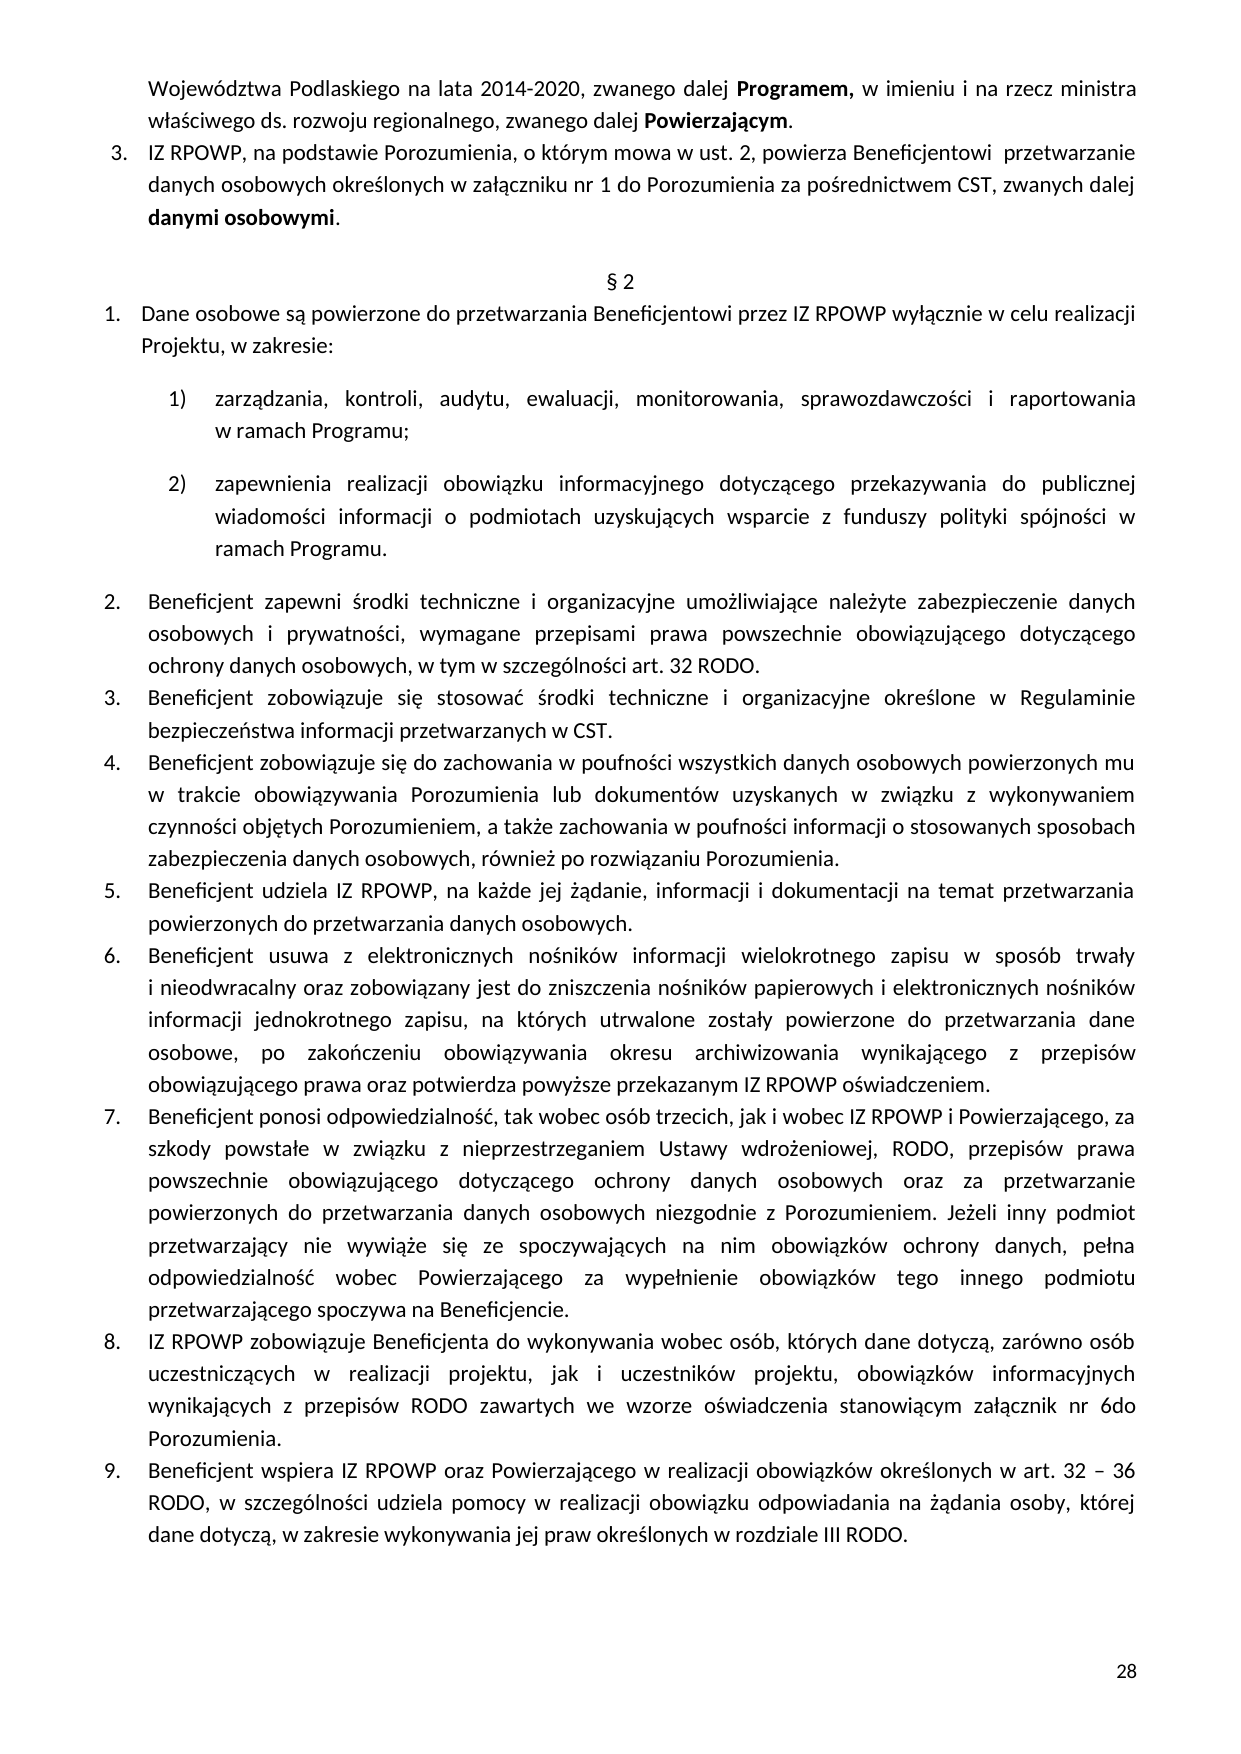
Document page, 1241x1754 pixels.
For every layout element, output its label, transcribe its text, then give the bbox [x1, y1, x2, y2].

list zapewnienia realizacji obowiązku informacyjnego dotyczącego przekazywania do publicznej wiadomości informacji o podmiotach uzyskujących wsparcie z funduszy polityki spójności w ramach Programu. [177, 469, 1137, 562]
list Beneficjent zapewni środki techniczne i organizacyjne umożliwiające należyte zabezpieczenie danych osobowych i prywatności, wymagane przepisami prawa powszechnie obowiązującego dotyczącego ochrony danych osobowych, w tym w szczególności art. 32 RODO. [103, 587, 1137, 679]
list Beneficjent zobowiązuje się stosować środki techniczne i organizacyjne określone w Regulaminie bezpieczeństwa informacji przetwarzanych w CST. [103, 683, 1137, 744]
list IZ RPOWP, na podstawie Porozumienia, o którym mowa w ust. 2, powierza Beneficjentowi przetwarzanie danych osobowych określonych w załączniku nr 1 do Porozumienia za pośrednictwem CST, zwanych dalej danymi osobowymi. [110, 138, 1137, 231]
text § 2 [103, 267, 1137, 295]
list Beneficjent zobowiązuje się do zachowania w poufności wszystkich danych osobowych powierzonych mu w trakcie obowiązywania Porozumienia lub dokumentów uzyskanych w związku z wykonywaniem czynności objętych Porozumieniem, a także zachowania w poufności informacji o stosowanych sposobach zabezpieczenia danych osobowych, również po rozwiązaniu Porozumienia. [103, 748, 1137, 872]
list Beneficjent usuwa z elektronicznych nośników informacji wielokrotnego zapisu w sposób trwały i nieodwracalny oraz zobowiązany jest do zniszczenia nośników papierowych i elektronicznych nośników informacji jednokrotnego zapisu, na których utrwalone zostały powierzone do przetwarzania dane osobowe, po zakończeniu obowiązywania okresu archiwizowania wynikającego z przepisów obowiązującego prawa oraz potwierdza powyższe przekazanym IZ RPOWP oświadczeniem. [103, 941, 1137, 1098]
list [110, 74, 1137, 134]
list Beneficjent wspiera IZ RPOWP oraz Powierzającego w realizacji obowiązków określonych w art. 32 – 36 RODO, w szczególności udziela pomocy w realizacji obowiązku odpowiadania na żądania osoby, której dane dotyczą, w zakresie wykonywania jej praw określonych w rozdziale III RODO. [103, 1456, 1137, 1548]
list IZ RPOWP zobowiązuje Beneficjenta do wykonywania wobec osób, których dane dotyczą, zarówno osób uczestniczących w realizacji projektu, jak i uczestników projektu, obowiązków informacyjnych wynikających z przepisów RODO zawartych we wzorze oświadczenia stanowiącym załącznik nr 6do Porozumienia. [103, 1327, 1137, 1452]
list Beneficjent udziela IZ RPOWP, na każde jej żądanie, informacji i dokumentacji na temat przetwarzania powierzonych do przetwarzania danych osobowych. [103, 877, 1137, 937]
list Dane osobowe są powierzone do przetwarzania Beneficjentowi przez IZ RPOWP wyłącznie w celu realizacji Projektu, w zakresie: [103, 299, 1137, 359]
list zarządzania, kontroli, audytu, ewaluacji, monitorowania, sprawozdawczości i raportowania w ramach Programu; [177, 384, 1137, 444]
list Beneficjent ponosi odpowiedzialność, tak wobec osób trzecich, jak i wobec IZ RPOWP i Powierzającego, za szkody powstałe w związku z nieprzestrzeganiem Ustawy wdrożeniowej, RODO, przepisów prawa powszechnie obowiązującego dotyczącego ochrony danych osobowych oraz za przetwarzanie powierzonych do przetwarzania danych osobowych niezgodnie z Porozumieniem. Jeżeli inny podmiot przetwarzający nie wywiąże się ze spoczywających na nim obowiązków ochrony danych, pełna odpowiedzialność wobec Powierzającego za wypełnienie obowiązków tego innego podmiotu przetwarzającego spoczywa na Beneficjencie. [103, 1102, 1137, 1323]
